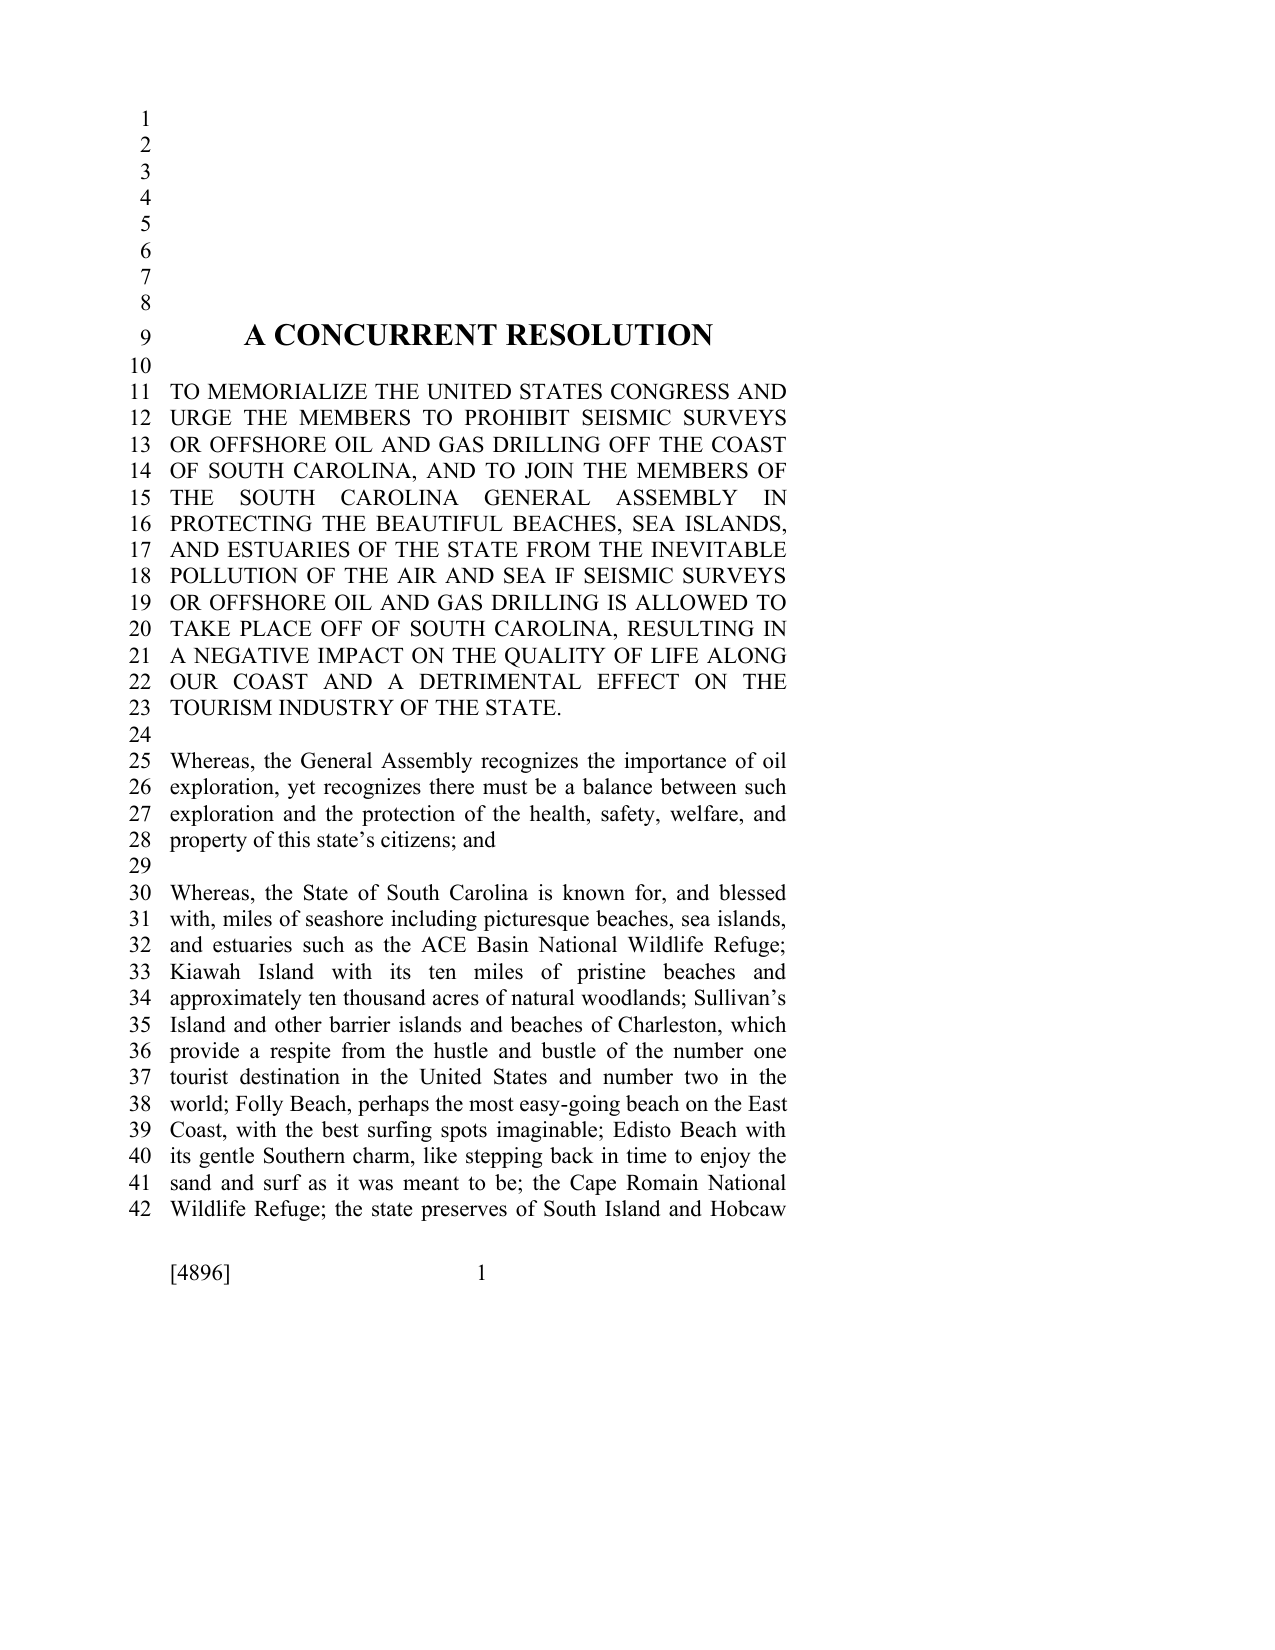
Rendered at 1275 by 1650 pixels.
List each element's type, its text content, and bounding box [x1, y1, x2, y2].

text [169, 879, 787, 1221]
text A CONCURRENT RESOLUTION [169, 316, 787, 352]
text Whereas, the General Assembly recognizes the importance of oil exploration, yet recognizes there must be a balance between such exploration and the protection of the health, safety, welfare, and property of this state’s citizens; and [169, 747, 787, 852]
text TO MEMORIALIZE THE UNITED STATES CONGRESS AND URGE THE MEMBERS TO PROHIBIT SEISMIC SURVEYS OR OFFSHORE OIL AND GAS DRILLING OFF THE COAST OF SOUTH CAROLINA, AND TO JOIN THE MEMBERS OF THE SOUTH CAROLINA GENERAL ASSEMBLY IN PROTECTING THE BEAUTIFUL BEACHES, SEA ISLANDS, AND ESTUARIES OF THE STATE FROM THE INEVITABLE POLLUTION OF THE AIR AND SEA IF SEISMIC SURVEYS OR OFFSHORE OIL AND GAS DRILLING IS ALLOWED TO TAKE PLACE OFF OF SOUTH CAROLINA, RESULTING IN A NEGATIVE IMPACT ON THE QUALITY OF LIFE ALONG OUR COAST AND A DETRIMENTAL EFFECT ON THE TOURISM INDUSTRY OF THE STATE. [169, 378, 787, 721]
